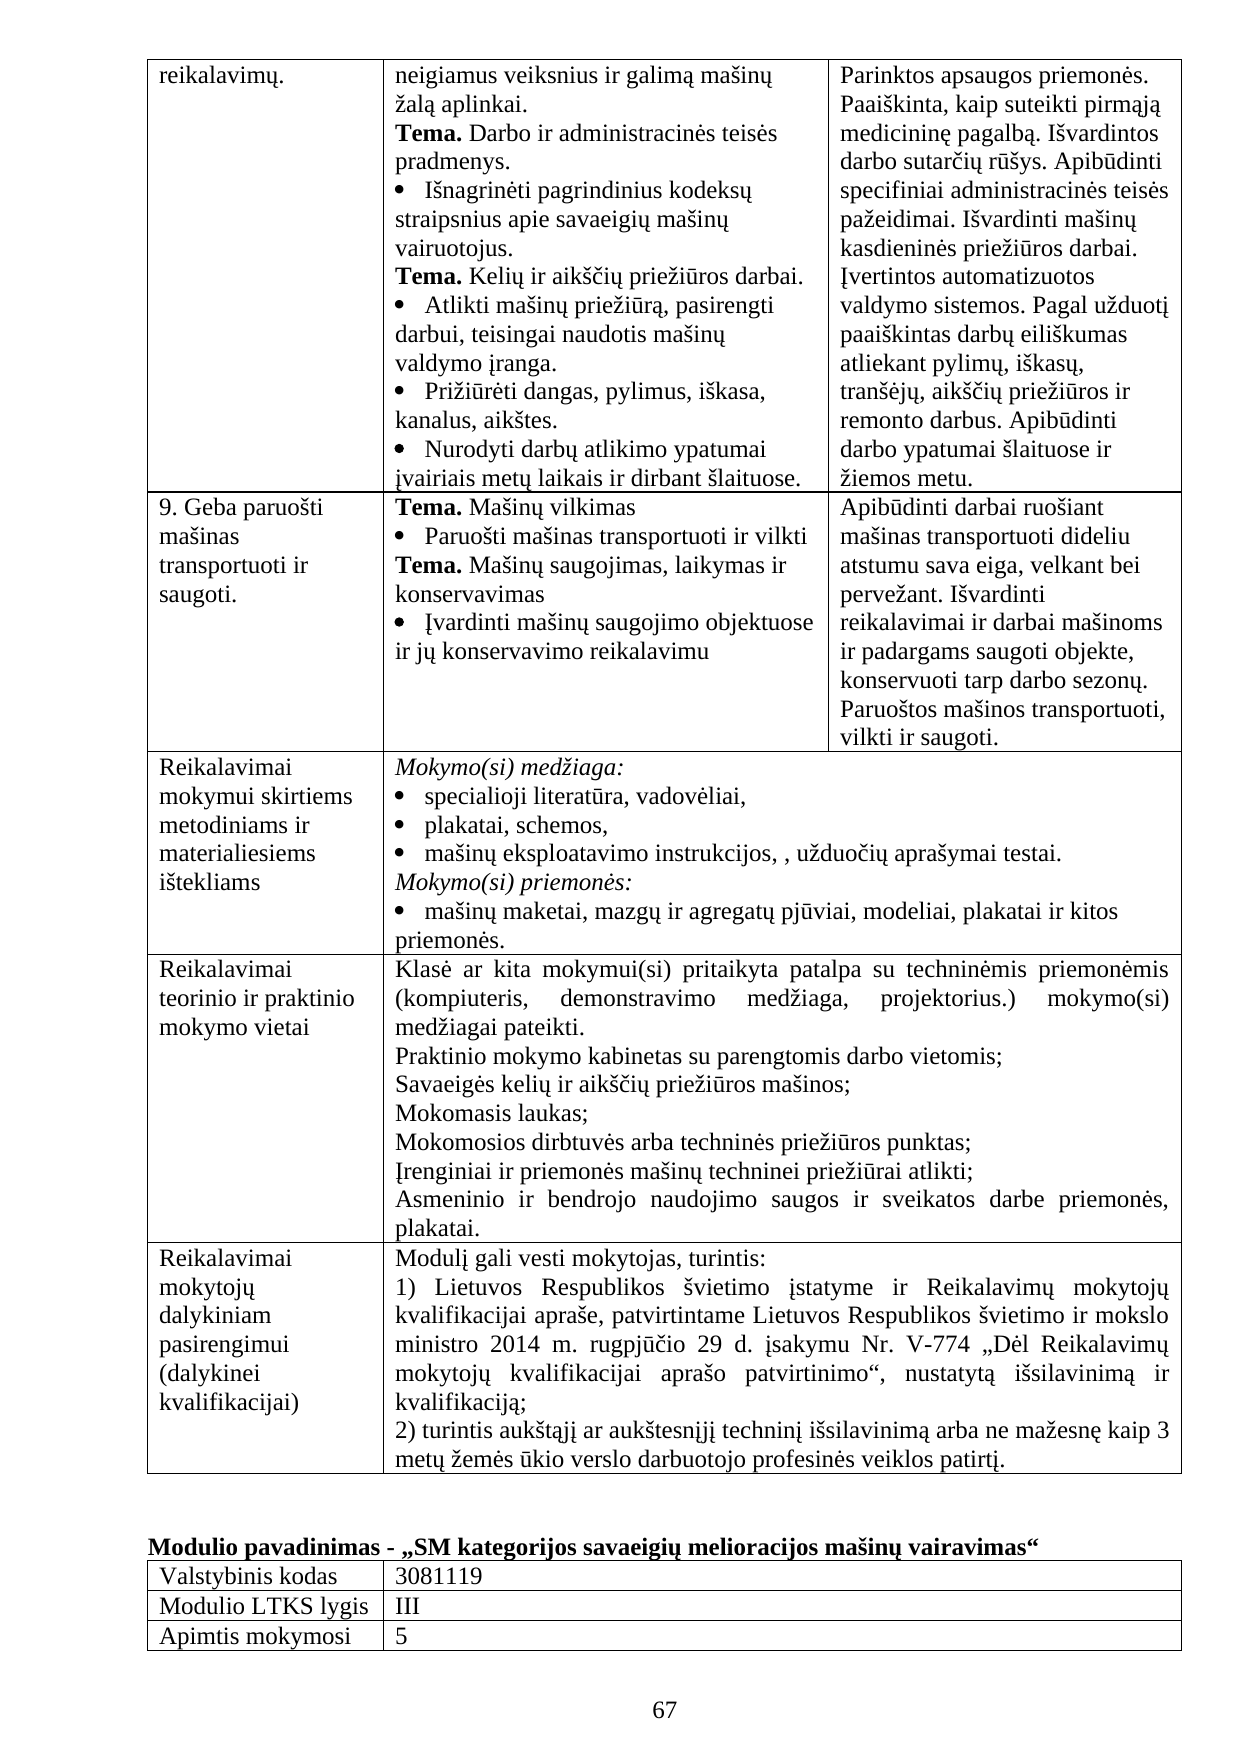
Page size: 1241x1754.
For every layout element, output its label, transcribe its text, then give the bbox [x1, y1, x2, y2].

table_cell 9. Geba paruošti mašinas transportuoti ir saugoti. [148, 493, 383, 751]
table_cell 5 [384, 1621, 1181, 1650]
table_cell Modulio LTKS lygis [148, 1591, 383, 1620]
table_cell Apibūdinti darbai ruošiant mašinas transportuoti dideliu atstumu sava eiga, velkant bei pervežant. Išvardinti reikalavimai ir darbai mašinoms ir padargams saugoti objekte, konservuoti tarp darbo sezonų. Paruoštos mašinos transportuoti, vilkti ir saugoti. [829, 493, 1181, 751]
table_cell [148, 60, 383, 491]
table_cell Tema. Mašinų vilkimas Paruošti mašinas transportuoti ir vilkti Tema. Mašinų saugojimas, laikymas ir konservavimas Įvardinti mašinų saugojimo objektuose ir jų konservavimo reikalavimu [384, 493, 828, 751]
table_cell III [384, 1591, 1181, 1620]
table_cell Klasė ar kita mokymui(si) pritaikyta patalpa su techninėmis priemonėmis (kompiuteris, demonstravimo medžiaga, projektorius.) mokymo(si) medžiagai pateikti. Praktinio mokymo kabinetas su parengtomis darbo vietomis; Savaeigės kelių ir aikščių priežiūros mašinos; Mokomasis laukas; Mokomosios dirbtuvės arba techninės priežiūros punktas; Įrenginiai ir priemonės mašinų techninei priežiūrai atlikti; Asmeninio ir bendrojo naudojimo saugos ir sveikatos darbe priemonės, plakatai. [384, 955, 1181, 1242]
table_cell Reikalavimai mokytojų dalykiniam pasirengimui (dalykinei kvalifikacijai) [148, 1243, 383, 1473]
table_cell Reikalavimai teorinio ir praktinio mokymo vietai [148, 955, 383, 1242]
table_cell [384, 60, 828, 491]
table_header Valstybinis kodas [148, 1561, 383, 1590]
text Modulio pavadinimas - „SM kategorijos savaeigių melioracijos mašinų vairavimas“ [148, 1532, 1181, 1560]
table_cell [148, 1621, 383, 1650]
table_cell Reikalavimai mokymui skirtiems metodiniams ir materialiesiems ištekliams [148, 752, 383, 953]
table_header 3081119 [384, 1561, 1181, 1590]
table_cell Mokymo(si) medžiaga: specialioji literatūra, vadovėliai, plakatai, schemos, mašinų eksploatavimo instrukcijos, , užduočių aprašymai testai. Mokymo(si) priemonės: mašinų maketai, mazgų ir agregatų pjūviai, modeliai, plakatai ir kitos priemonės. [384, 752, 1181, 953]
table_cell Modulį gali vesti mokytojas, turintis: 1) Lietuvos Respublikos švietimo įstatyme ir Reikalavimų mokytojų kvalifikacijai apraše, patvirtintame Lietuvos Respublikos švietimo ir mokslo ministro 2014 m. rugpjūčio 29 d. įsakymu Nr. V-774 „Dėl Reikalavimų mokytojų kvalifikacijai aprašo patvirtinimo“, nustatytą išsilavinimą ir kvalifikaciją; 2) turintis aukštąjį ar aukštesnįjį techninį išsilavinimą arba ne mažesnę kaip 3 metų žemės ūkio verslo darbuotojo profesinės veiklos patirtį. [384, 1243, 1181, 1473]
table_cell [829, 60, 1181, 491]
